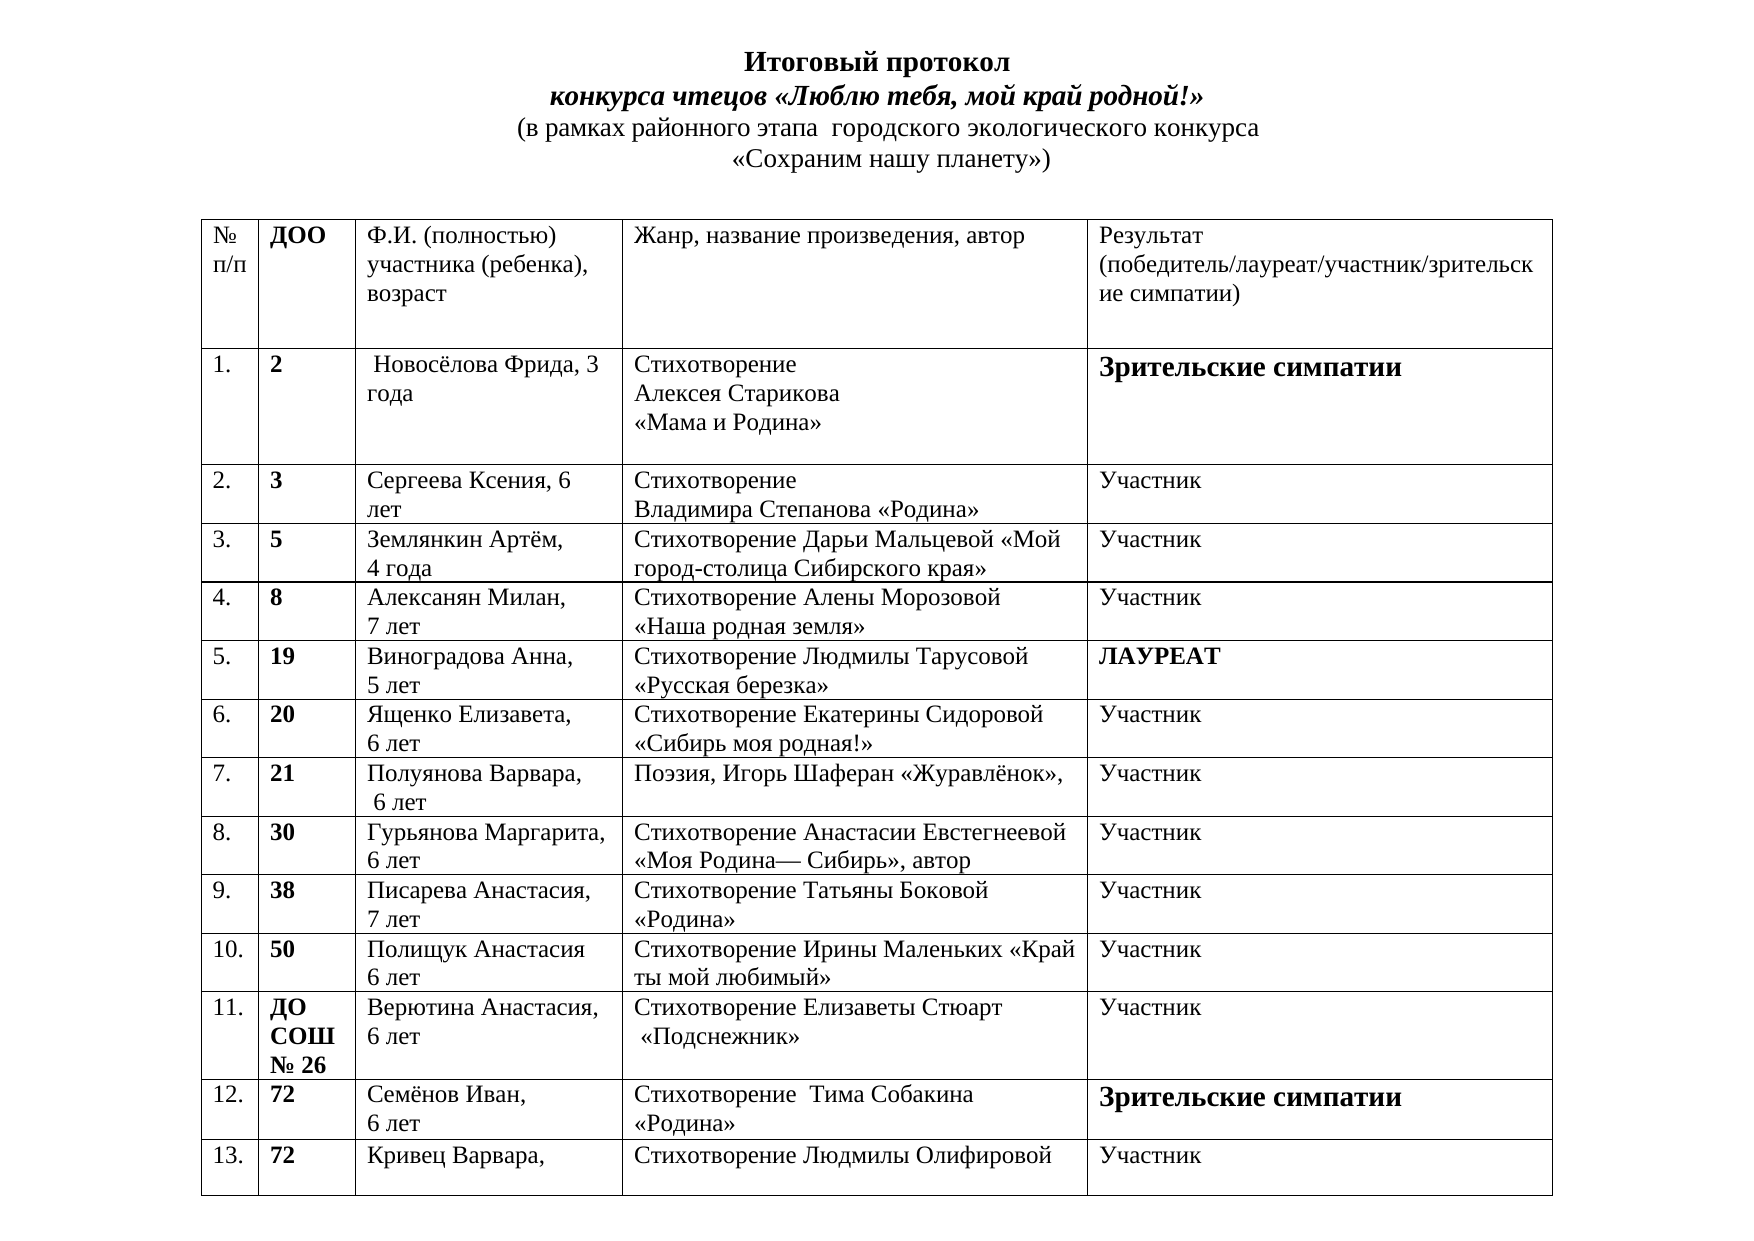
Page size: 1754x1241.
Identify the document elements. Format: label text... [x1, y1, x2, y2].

table_cell [202, 1080, 258, 1139]
table_cell 5 [259, 524, 355, 581]
table_cell Стихотворение Людмилы Тарусовой «Русская березка» [623, 641, 1087, 698]
table_cell [202, 817, 258, 874]
table_header Ф.И. (полностью) участника (ребенка), возраст [356, 220, 622, 348]
table_cell 50 [259, 934, 355, 991]
table_cell 19 [259, 641, 355, 698]
text конкурса чтецов «Люблю тебя, мой край родной!» [118, 78, 1636, 111]
table_cell 20 [259, 700, 355, 757]
table_cell [202, 465, 258, 523]
table_cell Полуянова Варвара, 6 лет [356, 758, 622, 816]
table_cell Участник [1088, 934, 1552, 991]
table_cell Участник [1088, 1140, 1552, 1194]
table_cell Ященко Елизавета, 6 лет [356, 700, 622, 757]
table_cell Участник [1088, 524, 1552, 581]
table_cell 21 [259, 758, 355, 816]
table_cell ДО СОШ № 26 [259, 992, 355, 1078]
table_cell Участник [1088, 992, 1552, 1078]
table_cell Стихотворение Ирины Маленьких «Край ты мой любимый» [623, 934, 1087, 991]
table_cell Участник [1088, 583, 1552, 640]
table_cell [202, 583, 258, 640]
table_cell [202, 992, 258, 1078]
table_cell Участник [1088, 875, 1552, 933]
table_cell Участник [1088, 700, 1552, 757]
table_cell Участник [1088, 817, 1552, 874]
table_cell [202, 641, 258, 698]
table_cell [202, 700, 258, 757]
table_cell [202, 1140, 258, 1194]
table_header № п/п [202, 220, 258, 348]
table_cell Стихотворение Татьяны Боковой «Родина» [623, 875, 1087, 933]
table_cell Писарева Анастасия, 7 лет [356, 875, 622, 933]
table_cell Поэзия, Игорь Шаферан «Журавлёнок», [623, 758, 1087, 816]
table_cell Стихотворение Елизаветы Стюарт «Подснежник» [623, 992, 1087, 1078]
text (в рамках районного этапа городского экологического конкурса [118, 111, 1658, 143]
table_cell Стихотворение Екатерины Сидоровой «Сибирь моя родная!» [623, 700, 1087, 757]
table_header ДОО [259, 220, 355, 348]
table_cell Полищук Анастасия 6 лет [356, 934, 622, 991]
table_cell Верютина Анастасия, 6 лет [356, 992, 622, 1078]
text Итоговый протокол [118, 44, 1636, 78]
table_cell Семёнов Иван, 6 лет [356, 1080, 622, 1139]
table_cell 72 [259, 1080, 355, 1139]
table_cell [202, 934, 258, 991]
table_cell [202, 349, 258, 464]
table_cell [202, 758, 258, 816]
table_cell 72 [259, 1140, 355, 1194]
table_cell 2 [259, 349, 355, 464]
table_cell 38 [259, 875, 355, 933]
table_cell 30 [259, 817, 355, 874]
text «Сохраним нашу планету») [118, 143, 1658, 174]
table_cell 3 [259, 465, 355, 523]
table_cell Виноградова Анна, 5 лет [356, 641, 622, 698]
table_cell Гурьянова Маргарита, 6 лет [356, 817, 622, 874]
table_cell Стихотворение Анастасии Евстегнеевой «Моя Родина— Сибирь», автор [623, 817, 1087, 874]
table_cell Землянкин Артём, 4 года [356, 524, 622, 581]
table_header Жанр, название произведения, автор [623, 220, 1087, 348]
table_header Результат (победитель/лауреат/участник/зрительские симпатии) [1088, 220, 1552, 348]
table_cell ЛАУРЕАТ [1088, 641, 1552, 698]
table_cell Стихотворение Тима Собакина «Родина» [623, 1080, 1087, 1139]
table_cell 8 [259, 583, 355, 640]
table_cell Участник [1088, 758, 1552, 816]
table_cell Зрительские симпатии [1088, 1080, 1552, 1139]
table_cell [202, 524, 258, 581]
table_cell Сергеева Ксения, 6 лет [356, 465, 622, 523]
table_cell Стихотворение Владимира Степанова «Родина» [623, 465, 1087, 523]
table_cell Зрительские симпатии [1088, 349, 1552, 464]
table_cell Стихотворение Алексея Старикова «Мама и Родина» [623, 349, 1087, 464]
table_cell Участник [1088, 465, 1552, 523]
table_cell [623, 1140, 1087, 1194]
table_cell [202, 875, 258, 933]
table_cell Алексанян Милан, 7 лет [356, 583, 622, 640]
table_cell Стихотворение Дарьи Мальцевой «Мой город-столица Сибирского края» [623, 524, 1087, 581]
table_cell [356, 1140, 622, 1194]
table_cell Стихотворение Алены Морозовой «Наша родная земля» [623, 583, 1087, 640]
table_cell Новосёлова Фрида, 3 года [356, 349, 622, 464]
